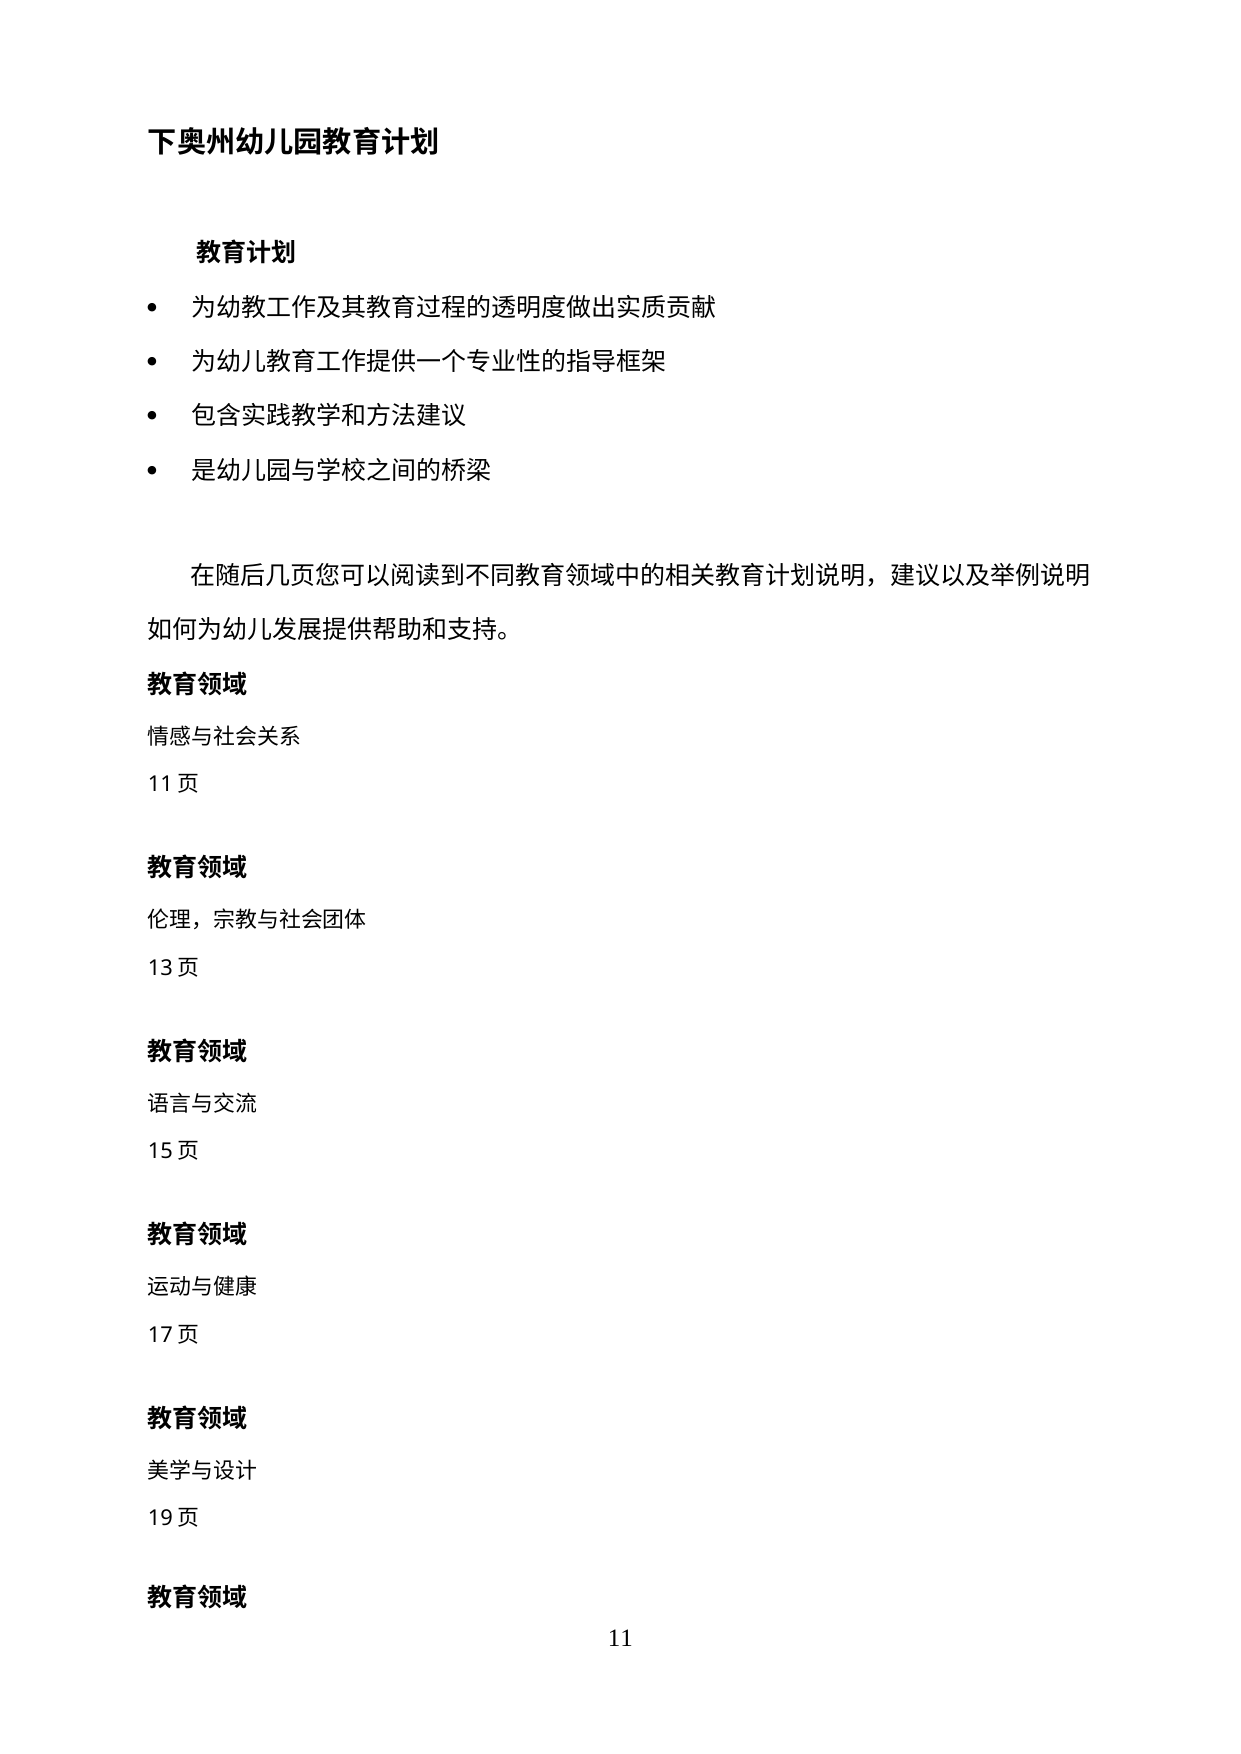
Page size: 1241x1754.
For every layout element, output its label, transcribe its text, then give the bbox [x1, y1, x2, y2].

text 13页 [148, 950, 1093, 982]
text 情感与社会关系 [148, 719, 1093, 750]
list 是幼儿园与学校之间的桥梁 [148, 450, 1093, 486]
text 教育领域 [148, 848, 1093, 884]
text 美学与设计 [148, 1453, 1093, 1484]
text 19页 [148, 1500, 1093, 1532]
text 下奥州幼儿园教育计划 [148, 118, 1093, 161]
text 运动与健康 [148, 1269, 1093, 1301]
text 教育领域 [148, 1398, 1093, 1435]
text 教育领域 [148, 1578, 1093, 1614]
text 伦理，宗教与社会团体 [148, 902, 1093, 934]
list 包含实践教学和方法建议 [148, 396, 1093, 432]
text 语言与交流 [148, 1086, 1093, 1117]
text 在随后几页您可以阅读到不同教育领域中的相关教育计划说明，建议以及举例说明如何为幼儿发展提供帮助和支持。 [148, 556, 1093, 646]
text 教育领域 [148, 664, 1093, 701]
text 17页 [148, 1317, 1093, 1349]
text 教育领域 [148, 1215, 1093, 1251]
list 为幼儿教育工作提供一个专业性的指导框架 [148, 341, 1093, 378]
text 15页 [148, 1133, 1093, 1165]
list 为幼教工作及其教育过程的透明度做出实质贡献 [148, 287, 1093, 323]
text 教育计划 [148, 233, 1093, 269]
text 11页 [148, 766, 1093, 798]
text 教育领域 [148, 1031, 1093, 1068]
